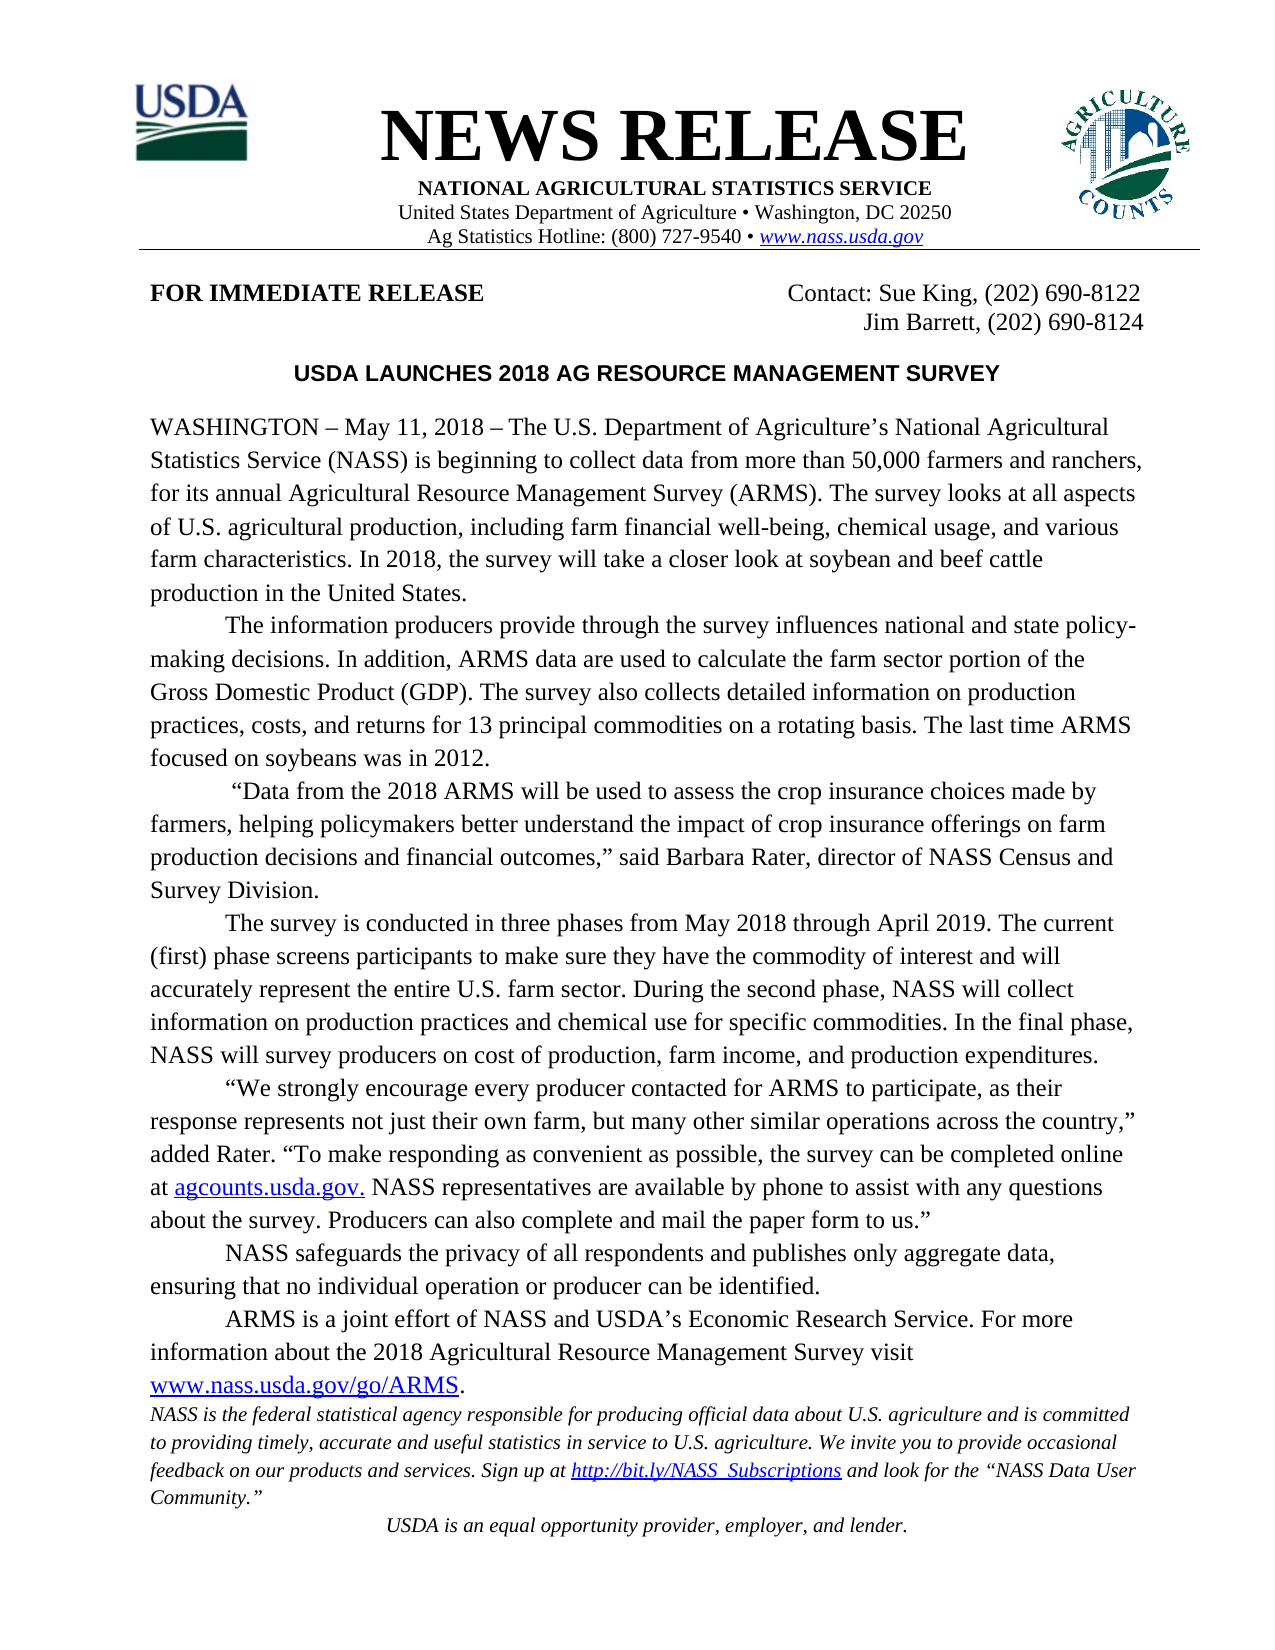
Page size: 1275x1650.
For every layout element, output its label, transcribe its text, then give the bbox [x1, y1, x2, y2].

text Jim Barrett, (202) 690-8124 [150, 307, 1144, 336]
text The information producers provide through the survey influences national and state policy-making decisions. In addition, ARMS data are used to calculate the farm sector portion of the Gross Domestic Product (GDP). The survey also collects detailed information on production practices, costs, and returns for 13 principal commodities on a rotating basis. The last time ARMS focused on soybeans was in 2012. [150, 611, 1144, 771]
table_header [1050, 90, 1200, 248]
text FOR IMMEDIATE RELEASE Contact: Sue King, (202) 690-8122 [150, 278, 1144, 307]
table_header [139, 90, 300, 248]
text “Data from the 2018 ARMS will be used to assess the crop insurance choices made by farmers, helping policymakers better understand the impact of crop insurance offerings on farm production decisions and financial outcomes,” said Barbara Rater, director of NASS Census and Survey Division. [150, 776, 1144, 903]
picture [1061, 90, 1190, 219]
text ARMS is a joint effort of NASS and USDA’s Economic Research Service. For more information about the 2018 Agricultural Resource Management Survey visit www.nass.usda.gov/go/ARMS. NASS is the federal statistical agency responsible for producing official data about U.S. agriculture and is committed to providing timely, accurate and useful statistics in service to U.S. agriculture. We invite you to provide occasional feedback on our products and services. Sign up at http://bit.ly/NASS_Subscriptions and look for the “NASS Data User Community.” [150, 1304, 1144, 1509]
text “We strongly encourage every producer contacted for ARMS to participate, as their response represents not just their own farm, but many other similar operations across the country,” added Rater. “To make responding as convenient as possible, the survey can be completed online at agcounts.usda.gov. NASS representatives are available by phone to assist with any questions about the survey. Producers can also complete and mail the paper form to us.” [150, 1073, 1144, 1234]
text WASHINGTON – May 11, 2018 – The U.S. Department of Agriculture’s National Agricultural Statistics Service (NASS) is beginning to collect data from more than 50,000 farmers and ranchers, for its annual Agricultural Resource Management Survey (ARMS). The survey looks at all aspects of U.S. agricultural production, including farm financial well-being, chemical usage, and various farm characteristics. In 2018, the survey will take a closer look at soybean and beef cattle production in the United States. [150, 412, 1144, 606]
text USDA is an equal opportunity provider, employer, and lender. [150, 1513, 1144, 1537]
text The survey is conducted in three phases from May 2018 through April 2019. The current (first) phase screens participants to make sure they have the commodity of interest and will accurately represent the entire U.S. farm sector. During the second phase, NASS will collect information on production practices and chemical use for specific commodities. In the final phase, NASS will survey producers on cost of production, farm income, and production expenditures. [150, 908, 1144, 1069]
text NASS safeguards the privacy of all respondents and publishes only aggregate data, ensuring that no individual operation or producer can be identified. [150, 1238, 1144, 1300]
text USDA LAUNCHES 2018 AG RESOURCE MANAGEMENT SURVEY [150, 360, 1144, 386]
table_header NEWS RELEASE NATIONAL AGRICULTURAL STATISTICS SERVICE United States Department of Agriculture • Ag Statistics Hotline: (800) 727-9540 • www.nass.usda.gov [300, 90, 1050, 248]
